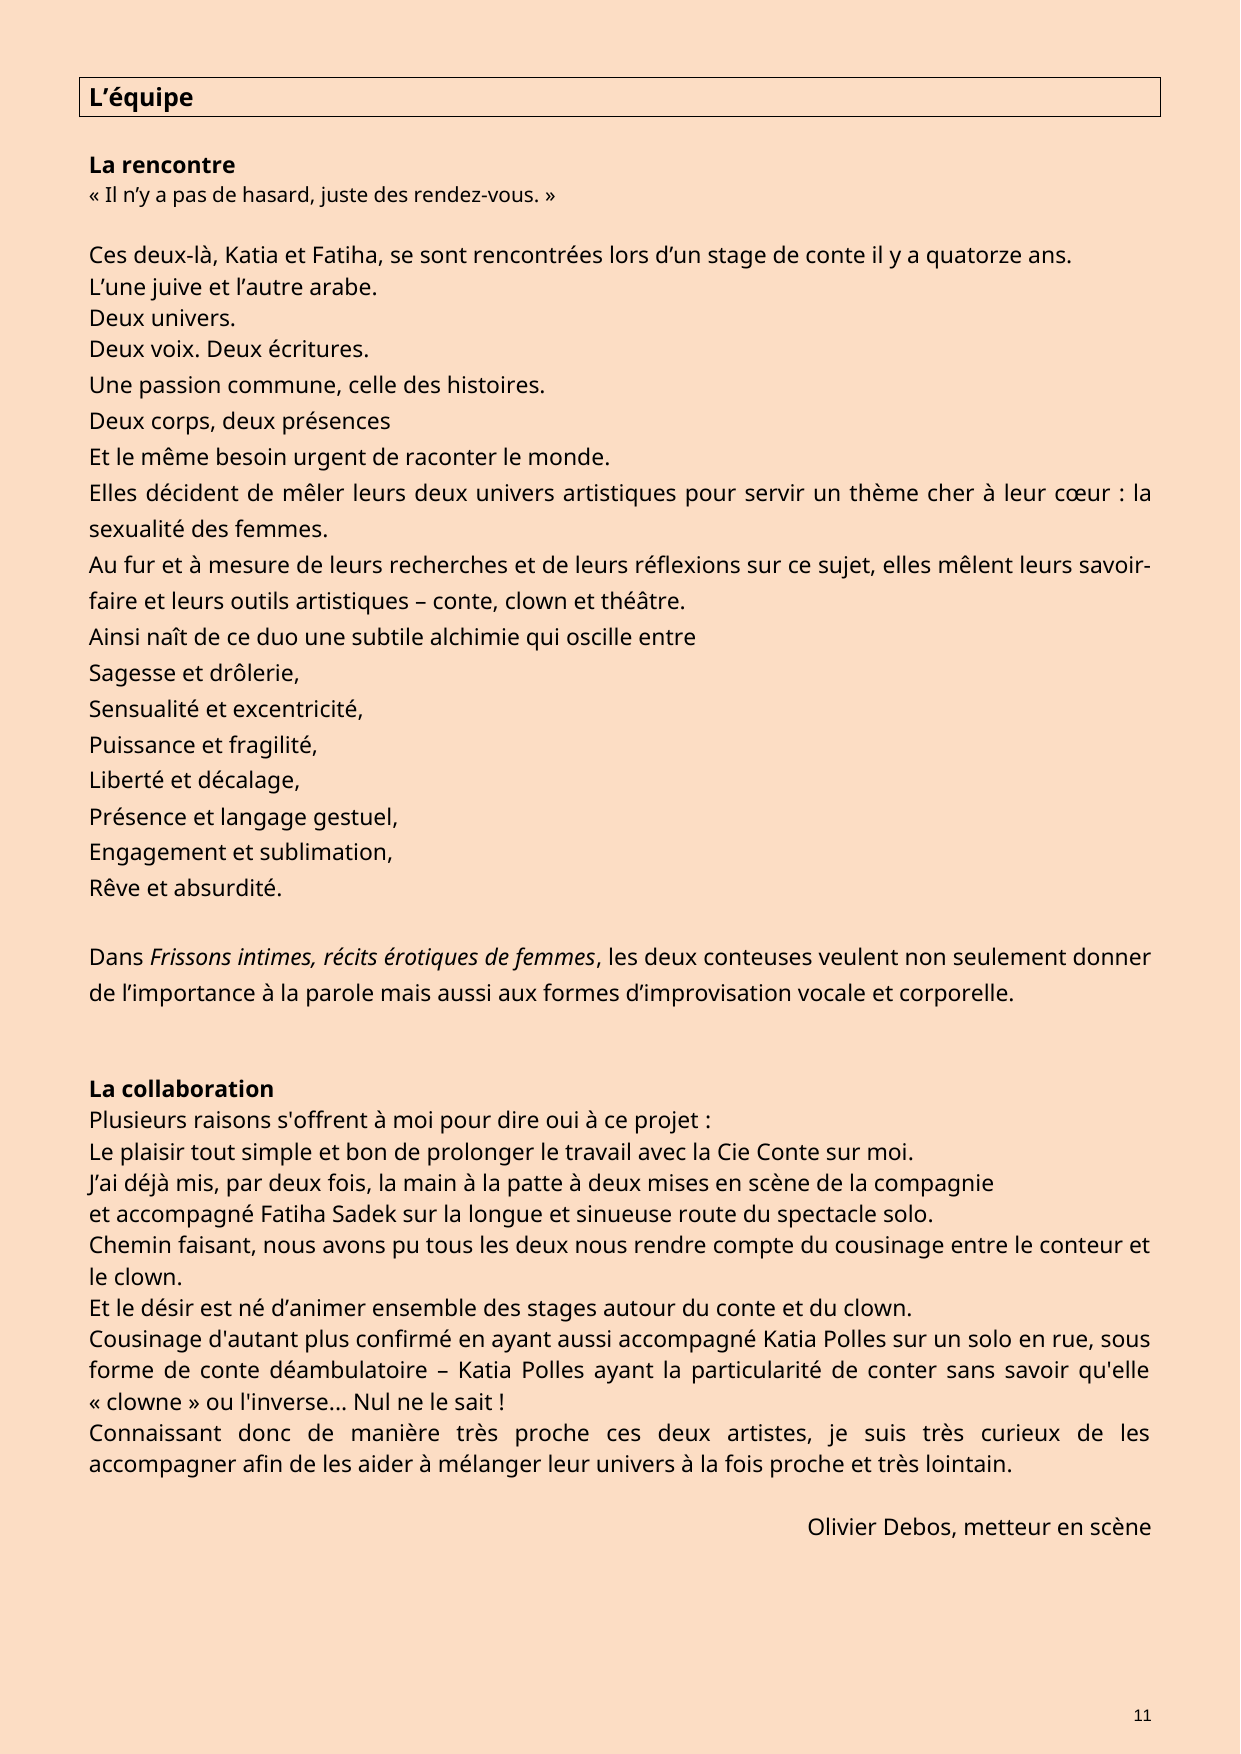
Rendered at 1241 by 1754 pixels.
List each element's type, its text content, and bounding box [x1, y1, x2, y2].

text Connaissant donc de manière très proche ces deux artistes, je suis très curieux de les accompagner afin de les aider à mélanger leur univers à la fois proche et très lointain. [89, 1417, 1152, 1479]
text Ainsi naît de ce duo une subtile alchimie qui oscille entre [89, 621, 1152, 652]
text Deux voix. Deux écritures. [89, 333, 1152, 364]
text Puissance et fragilité, [89, 728, 1152, 760]
text Liberté et décalage, [89, 764, 1152, 796]
text Engagement et sublimation, [89, 836, 1152, 868]
text Au fur et à mesure de leurs recherches et de leurs réflexions sur ce sujet, elles mêlent leurs savoir-faire et leurs outils artistiques – conte, clown et théâtre. [89, 549, 1152, 616]
text Et le même besoin urgent de raconter le monde. [89, 441, 1152, 472]
text et accompagné Fatiha Sadek sur la longue et sinueuse route du spectacle solo. [89, 1198, 1152, 1229]
text Plusieurs raisons s'offrent à moi pour dire oui à ce projet : [89, 1104, 1152, 1136]
text Dans Frissons intimes, récits érotiques de femmes, les deux conteuses veulent non seulement donner de l’importance à la parole mais aussi aux formes d’improvisation vocale et corporelle. [89, 941, 1152, 1008]
text « Il n’y a pas de hasard, juste des rendez-vous. » [89, 180, 1152, 208]
text Chemin faisant, nous avons pu tous les deux nous rendre compte du cousinage entre le conteur et le clown. [89, 1229, 1152, 1292]
text Olivier Debos, metteur en scène [89, 1511, 1152, 1542]
text Le plaisir tout simple et bon de prolonger le travail avec la Cie Conte sur moi. [89, 1136, 1152, 1167]
text Ces deux-là, Katia et Fatiha, se sont rencontrées lors d’un stage de conte il y a quatorze ans. [89, 239, 1152, 271]
text Deux corps, deux présences [89, 405, 1152, 436]
text Une passion commune, celle des histoires. [89, 369, 1152, 400]
text Et le désir est né d’animer ensemble des stages autour du conte et du clown. [89, 1292, 1152, 1323]
text Présence et langage gestuel, [89, 800, 1152, 832]
text J’ai déjà mis, par deux fois, la main à la patte à deux mises en scène de la compagnie [89, 1167, 1152, 1198]
text La collaboration [89, 1073, 1152, 1104]
text Sagesse et drôlerie, [89, 657, 1152, 688]
text Cousinage d'autant plus confirmé en ayant aussi accompagné Katia Polles sur un solo en rue, sous forme de conte déambulatoire – Katia Polles ayant la particularité de conter sans savoir qu'elle « clowne » ou l'inverse... Nul ne le sait ! [89, 1323, 1152, 1417]
text Elles décident de mêler leurs deux univers artistiques pour servir un thème cher à leur cœur : la sexualité des femmes. [89, 477, 1152, 544]
text La rencontre [89, 148, 1152, 180]
text L’une juive et l’autre arabe. [89, 271, 1152, 302]
text Rêve et absurdité. [89, 872, 1152, 903]
text Sensualité et excentricité, [89, 693, 1152, 724]
text L’équipe [80, 78, 1160, 116]
text Deux univers. [89, 302, 1152, 333]
